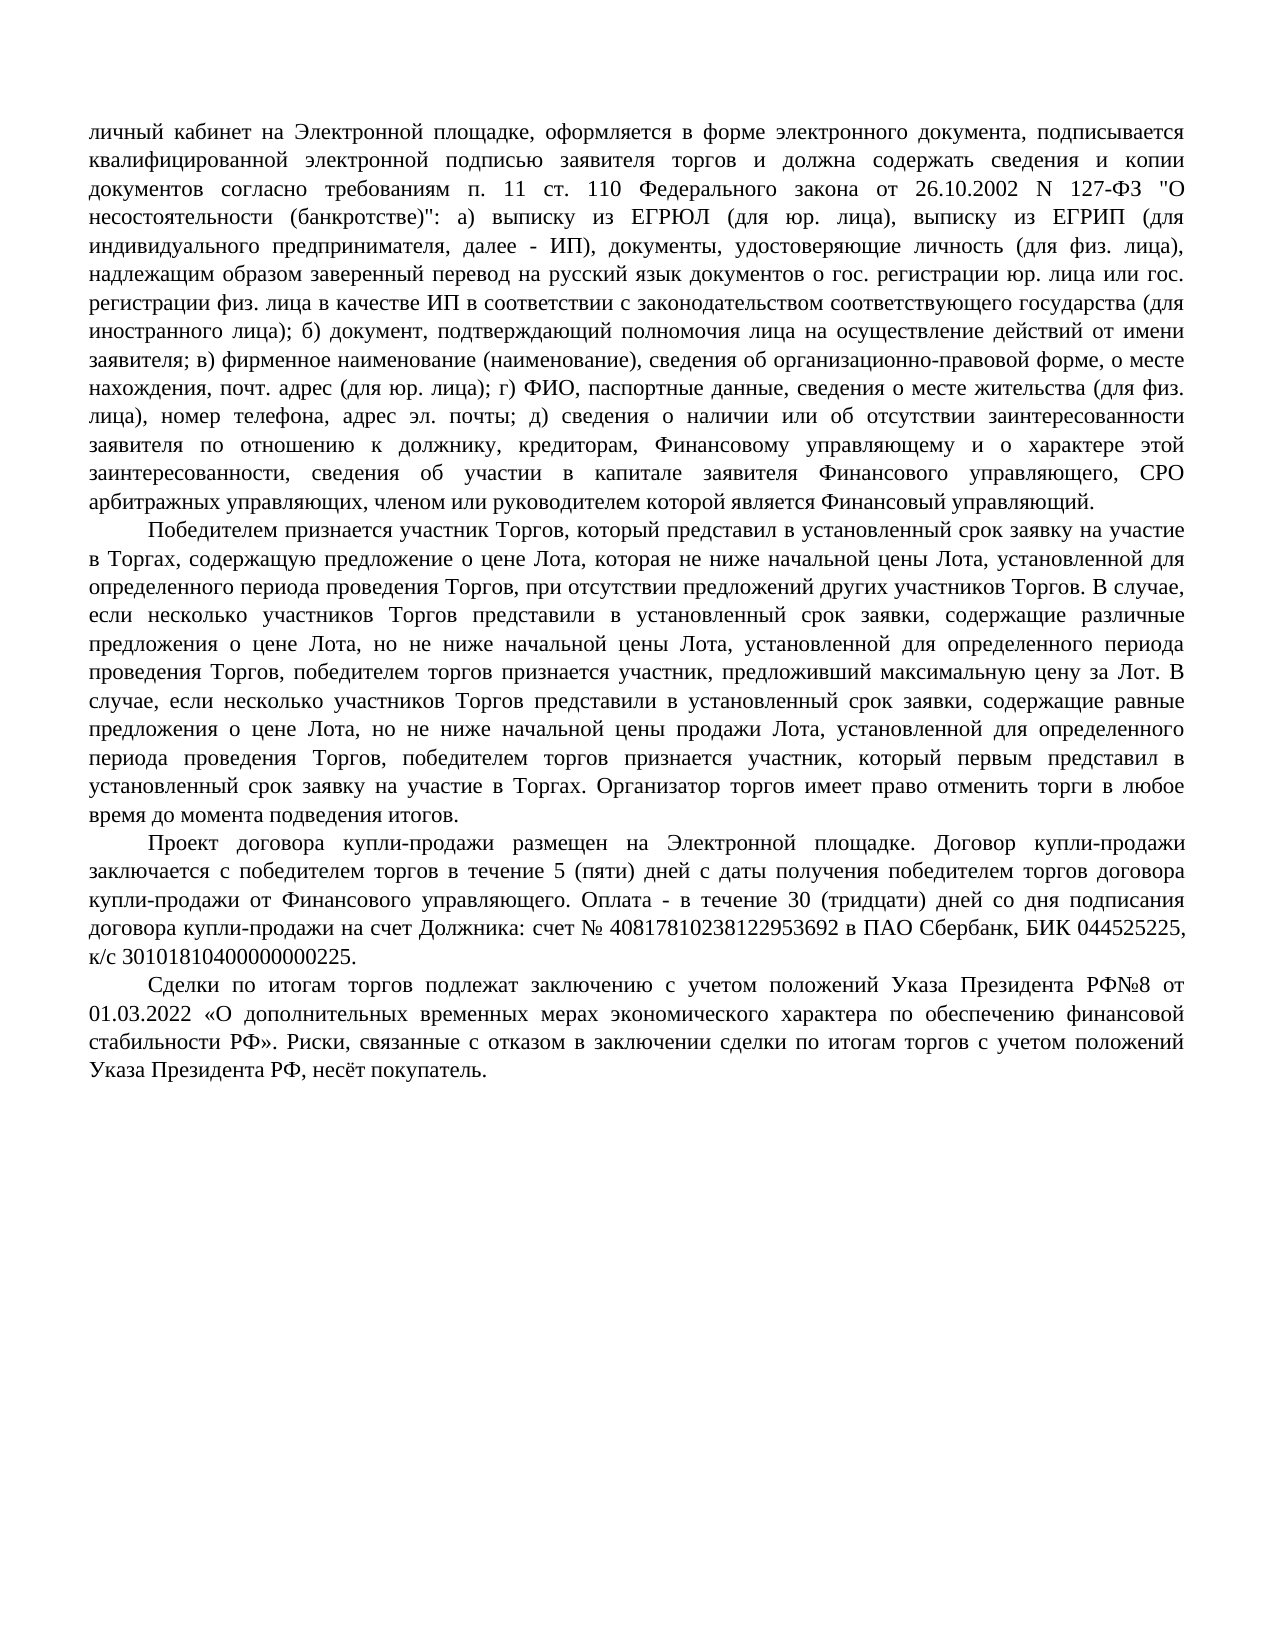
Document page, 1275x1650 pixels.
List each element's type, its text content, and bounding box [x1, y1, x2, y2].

text Победителем признается участник Торгов, который представил в установленный срок заявку на участие в Торгах, содержащую предложение о цене Лота, которая не ниже начальной цены Лота, установленной для определенного периода проведения Торгов, при отсутствии предложений других участников Торгов. В случае, если несколько участников Торгов представили в установленный срок заявки, содержащие различные предложения о цене Лота, но не ниже начальной цены Лота, установленной для определенного периода проведения Торгов, победителем торгов признается участник, предложивший максимальную цену за Лот. В случае, если несколько участников Торгов представили в установленный срок заявки, содержащие равные предложения о цене Лота, но не ниже начальной цены продажи Лота, установленной для определенного периода проведения Торгов, победителем торгов признается участник, который первым представил в установленный срок заявку на участие в Торгах. Организатор торгов имеет право отменить торги в любое время до момента подведения итогов. [88, 516, 1186, 827]
text Сделки по итогам торгов подлежат заключению с учетом положений Указа Президента РФ№8 от 01.03.2022 «О дополнительных временных мерах экономического характера по обеспечению финансовой стабильности РФ». Риски, связанные с отказом в заключении сделки по итогам торгов с учетом положений Указа Президента РФ, несёт покупатель. [88, 971, 1186, 1083]
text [88, 118, 1186, 514]
text Проект договора купли-продажи размещен на Электронной площадке. Договор купли-продажи заключается с победителем торгов в течение 5 (пяти) дней с даты получения победителем торгов договора купли-продажи от Финансового управляющего. Оплата - в течение 30 (тридцати) дней со дня подписания договора купли-продажи на счет Должника: счет № 40817810238122953692 в ПАО Сбербанк, БИК 044525225, к/с 30101810400000000225. [88, 829, 1186, 969]
